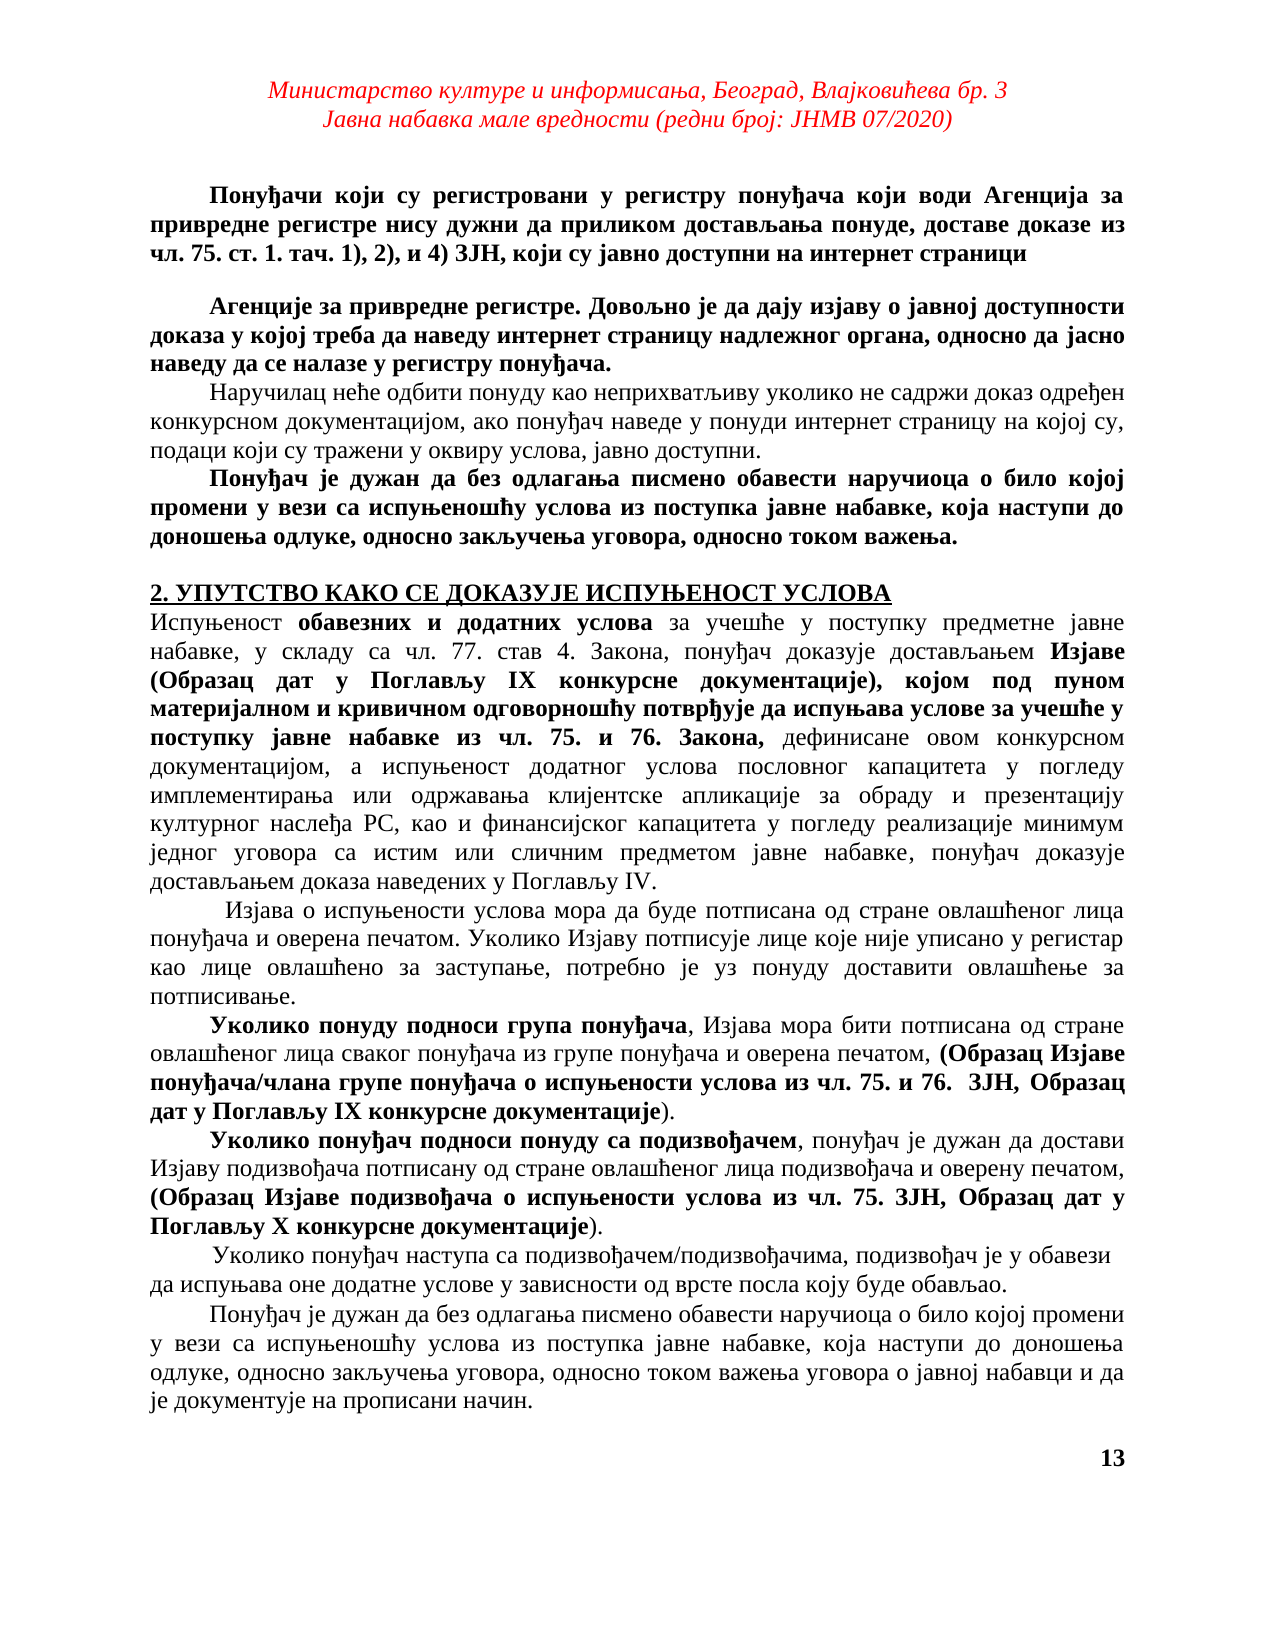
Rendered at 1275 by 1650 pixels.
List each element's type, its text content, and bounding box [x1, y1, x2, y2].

text 2. УПУТСТВО КАКО СЕ ДОКАЗУЈЕ ИСПУЊЕНОСТ УСЛОВА [150, 578, 1125, 607]
text Уколико понуђач подноси понуду са подизвођачем, понуђач је дужан да достави Изјаву подизвођача потписану од стране овлашћеног лица подизвођача и оверену печатом, (Образац Изјаве подизвођача о испуњености услова из чл. 75. ЗЈН, Образац дат у Поглављу X конкурсне документације). [150, 1125, 1125, 1240]
text Понуђачи који су регистровани у регистру понуђача који води Агенција за привредне регистре нису дужни да приликом достављања понуде, доставе доказе из чл. 75. ст. 1. тач. 1), 2), и 4) ЗЈН, који су јавно доступни на интернет страници [150, 181, 1125, 267]
text Уколико понуђач наступа са подизвођачем/подизвођачима, подизвођач је у обавези да испуњава оне додатне услове у зависности од врсте посла коју буде обављао. [150, 1240, 1113, 1298]
text Изјава о испуњености услова мора да буде потписана од стране овлашћеног лица понуђача и оверена печатом. Уколико Изјаву потписује лице које није уписано у регистар као лице овлашћено за заступање, потребно је уз понуду доставити овлашћење за потписивање. [150, 895, 1125, 1010]
text 13 [150, 1443, 1125, 1472]
text Агенције за привредне регистре. Довољно је да дају изјаву о јавној доступности доказа у којој треба да наведу интернет страницу надлежног органа, односно да јасно наведу да се налазе у регистру понуђача. [150, 291, 1125, 377]
text Испуњеност обавезних и додатних услова за учешће у поступку предметне јавне набавке, у складу са чл. 77. став 4. Закона, понуђач доказује достављањем Изјаве (Образац дат у Поглављу IX конкурсне документације), којом под пуном материјалном и кривичном одговорношћу потврђује да испуњава услове за учешће у поступку јавне набавке из чл. 75. и 76. Закона, дефинисане овом конкурсном документацијом, а испуњеност додатног услова пословног капацитета у погледу имплементирања или одржавања клијентске апликације за обраду и презентацију културног наслеђа РС, као и финансијског капацитета у погледу реализације минимум једног уговора са истим или сличним предметом јавне набавке, понуђач доказује достављањем доказа наведених у Поглављу IV. [150, 607, 1125, 895]
text Наручилац неће одбити понуду као неприхватљиву уколико не садржи доказ одређен конкурсном документацијом, ако понуђач наведе у понуди интернет страницу на којој су, подаци који су тражени у оквиру услова, јавно доступни. [150, 377, 1125, 463]
text Понуђач је дужан да без одлагања писмено обавести наручиоца о било којој промени у вези са испуњеношћу услова из поступка јавне набавке, која наступи до доношења одлуке, односно закључења уговора, односно током важења. [150, 463, 1125, 550]
text Понуђач је дужан да без одлагања писмено обавести наручиоца о било којој промени у вези са испуњеношћу услова из поступка јавне набавке, која наступи до доношења одлуке, односно закључења уговора, односно током важења уговора о јавној набавци и да је документује на прописани начин. [150, 1299, 1125, 1414]
text Уколико понуду подноси група понуђача, Изјава мора бити потписана од стране овлашћеног лица сваког понуђача из групе понуђача и оверена печатом, (Образац Изјаве понуђача/члана групе понуђача о испуњености услова из чл. 75. и 76. ЗЈН, Образац дат у Поглављу IX конкурсне документације). [150, 1010, 1125, 1125]
